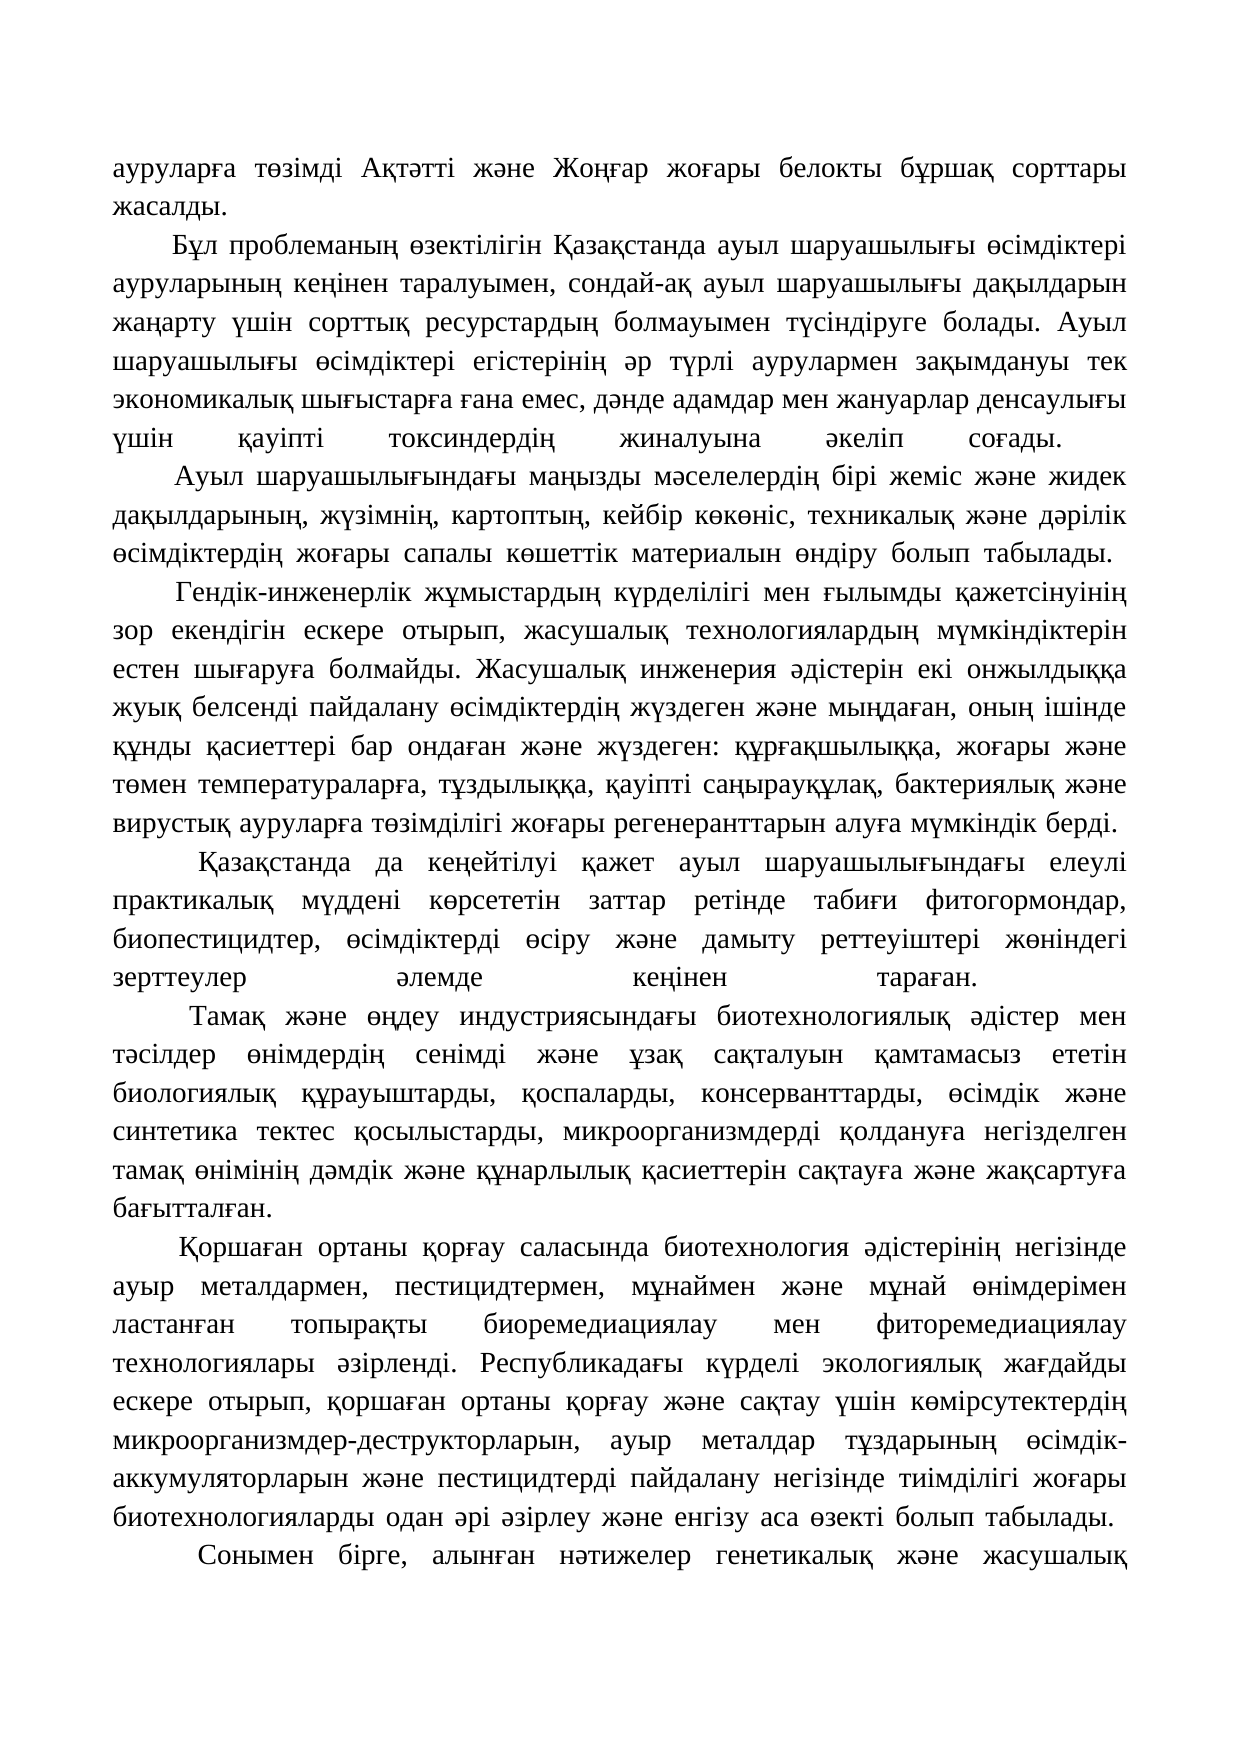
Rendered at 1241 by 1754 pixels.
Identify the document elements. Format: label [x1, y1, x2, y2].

text [112, 150, 1128, 1571]
